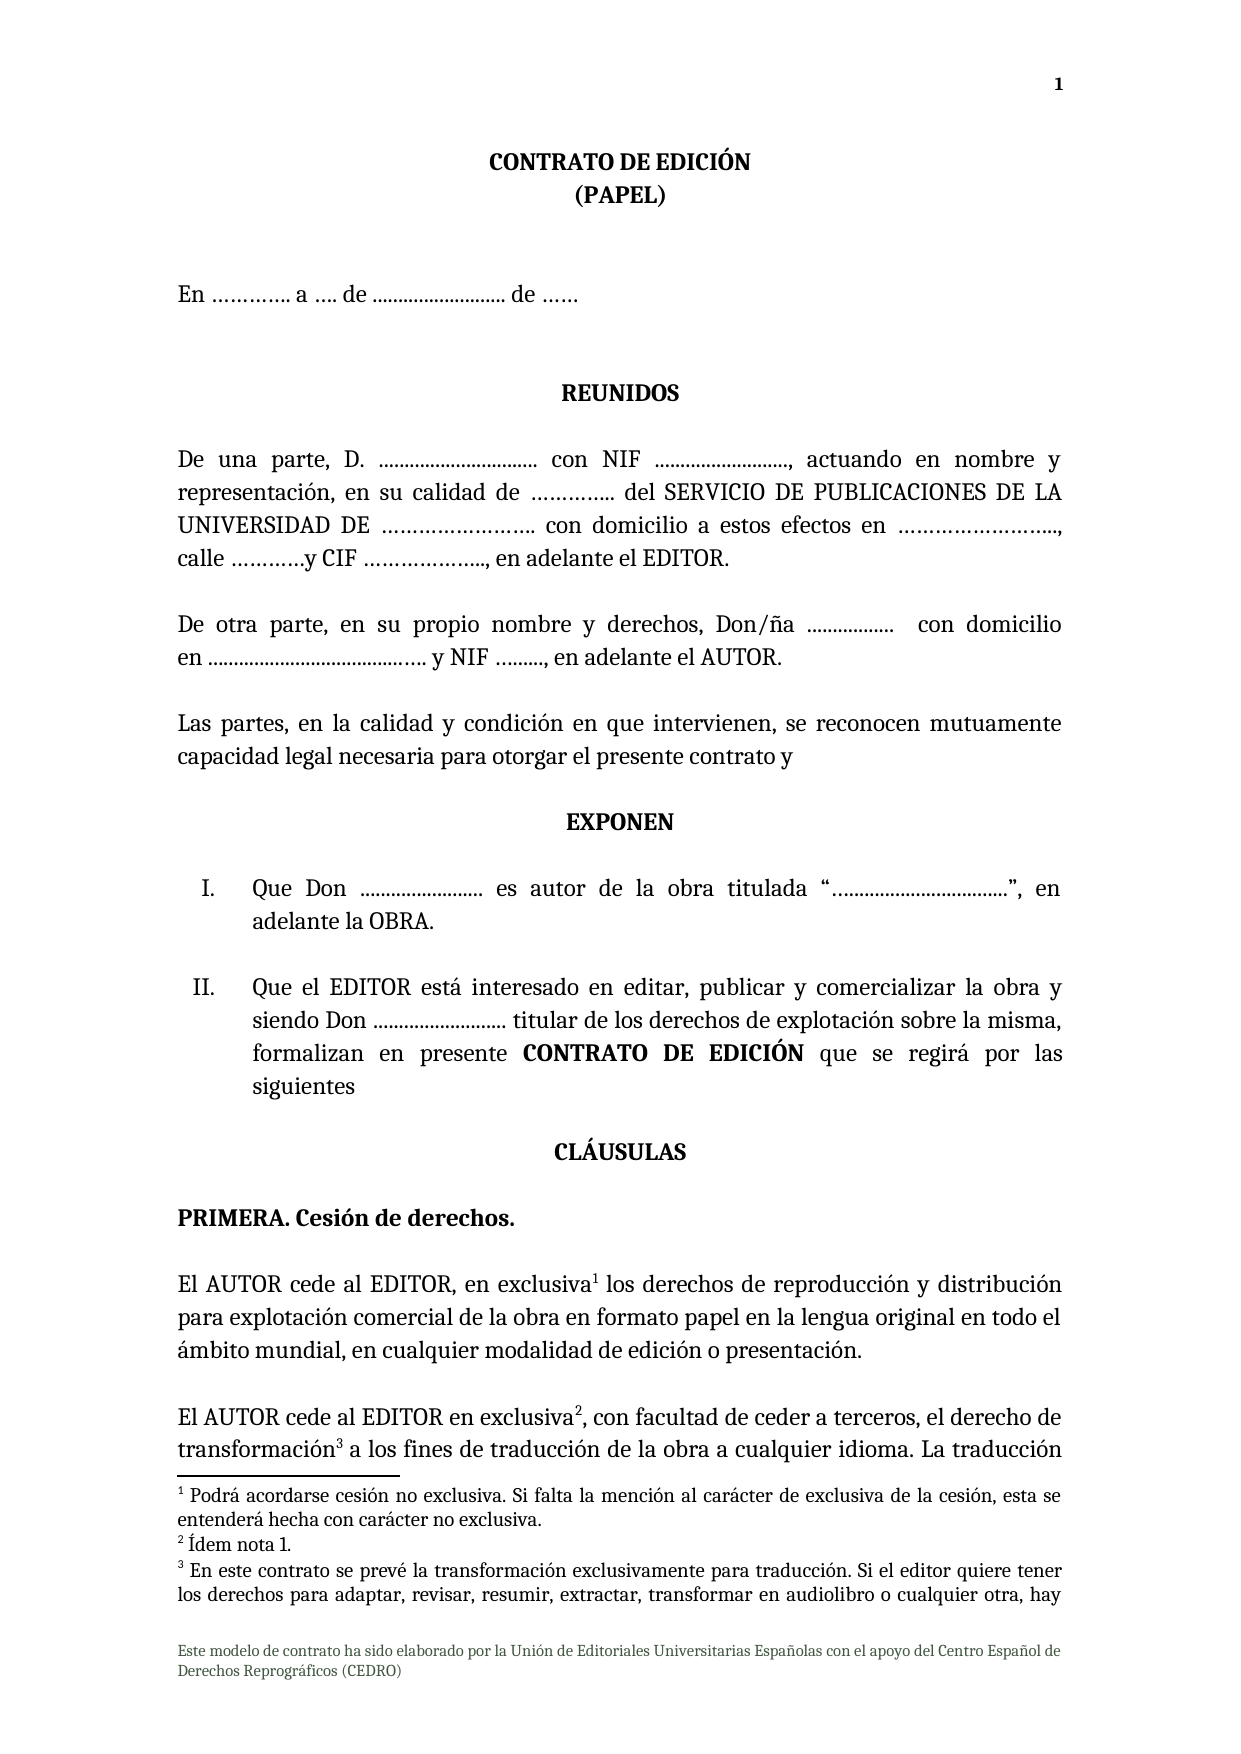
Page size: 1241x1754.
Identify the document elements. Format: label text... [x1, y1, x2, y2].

text De una parte, D. ............................... con NIF .........................., actuando en nombre y representación, en su calidad de ………….. del SERVICIO DE PUBLICACIONES DE LA UNIVERSIDAD DE ……………………. con domicilio a estos efectos en …………………….., calle …………y CIF ……………….., en adelante el EDITOR. [177, 445, 1063, 573]
text En …………. a …. de .......................... de …… [177, 280, 1063, 308]
text Las partes, en la calidad y condición en que intervienen, se reconocen mutuamente capacidad legal necesaria para otorgar el presente contrato y [177, 709, 1063, 771]
subtitle EXPONEN [177, 808, 1063, 837]
text De otra parte, en su propio nombre y derechos, Don/ña ................. con domicilio en ......................................…. y NIF …......, en adelante el AUTOR. [177, 610, 1063, 672]
text CLÁUSULAS [177, 1138, 1063, 1167]
title (PAPEL) [177, 181, 1063, 209]
subtitle REUNIDOS [177, 379, 1063, 407]
list Que el EDITOR está interesado en editar, publicar y comercializar la obra y siendo Don .......................... titular de los derechos de explotación sobre la misma, formalizan en presente CONTRATO DE EDICIÓN que se regirá por las siguientes [215, 973, 1063, 1101]
text El AUTOR cede al EDITOR, en exclusiva los derechos de reproducción y distribución para explotación comercial de la obra en formato papel en la lengua original en todo el ámbito mundial, en cualquier modalidad de edición o presentación. [177, 1270, 1063, 1365]
text PRIMERA. Cesión de derechos. [177, 1204, 1063, 1233]
list Que Don ........................ es autor de la obra titulada “…...............................”, en adelante la OBRA. [215, 874, 1063, 936]
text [177, 1402, 1063, 1464]
title CONTRATO DE EDICIÓN [177, 148, 1063, 176]
